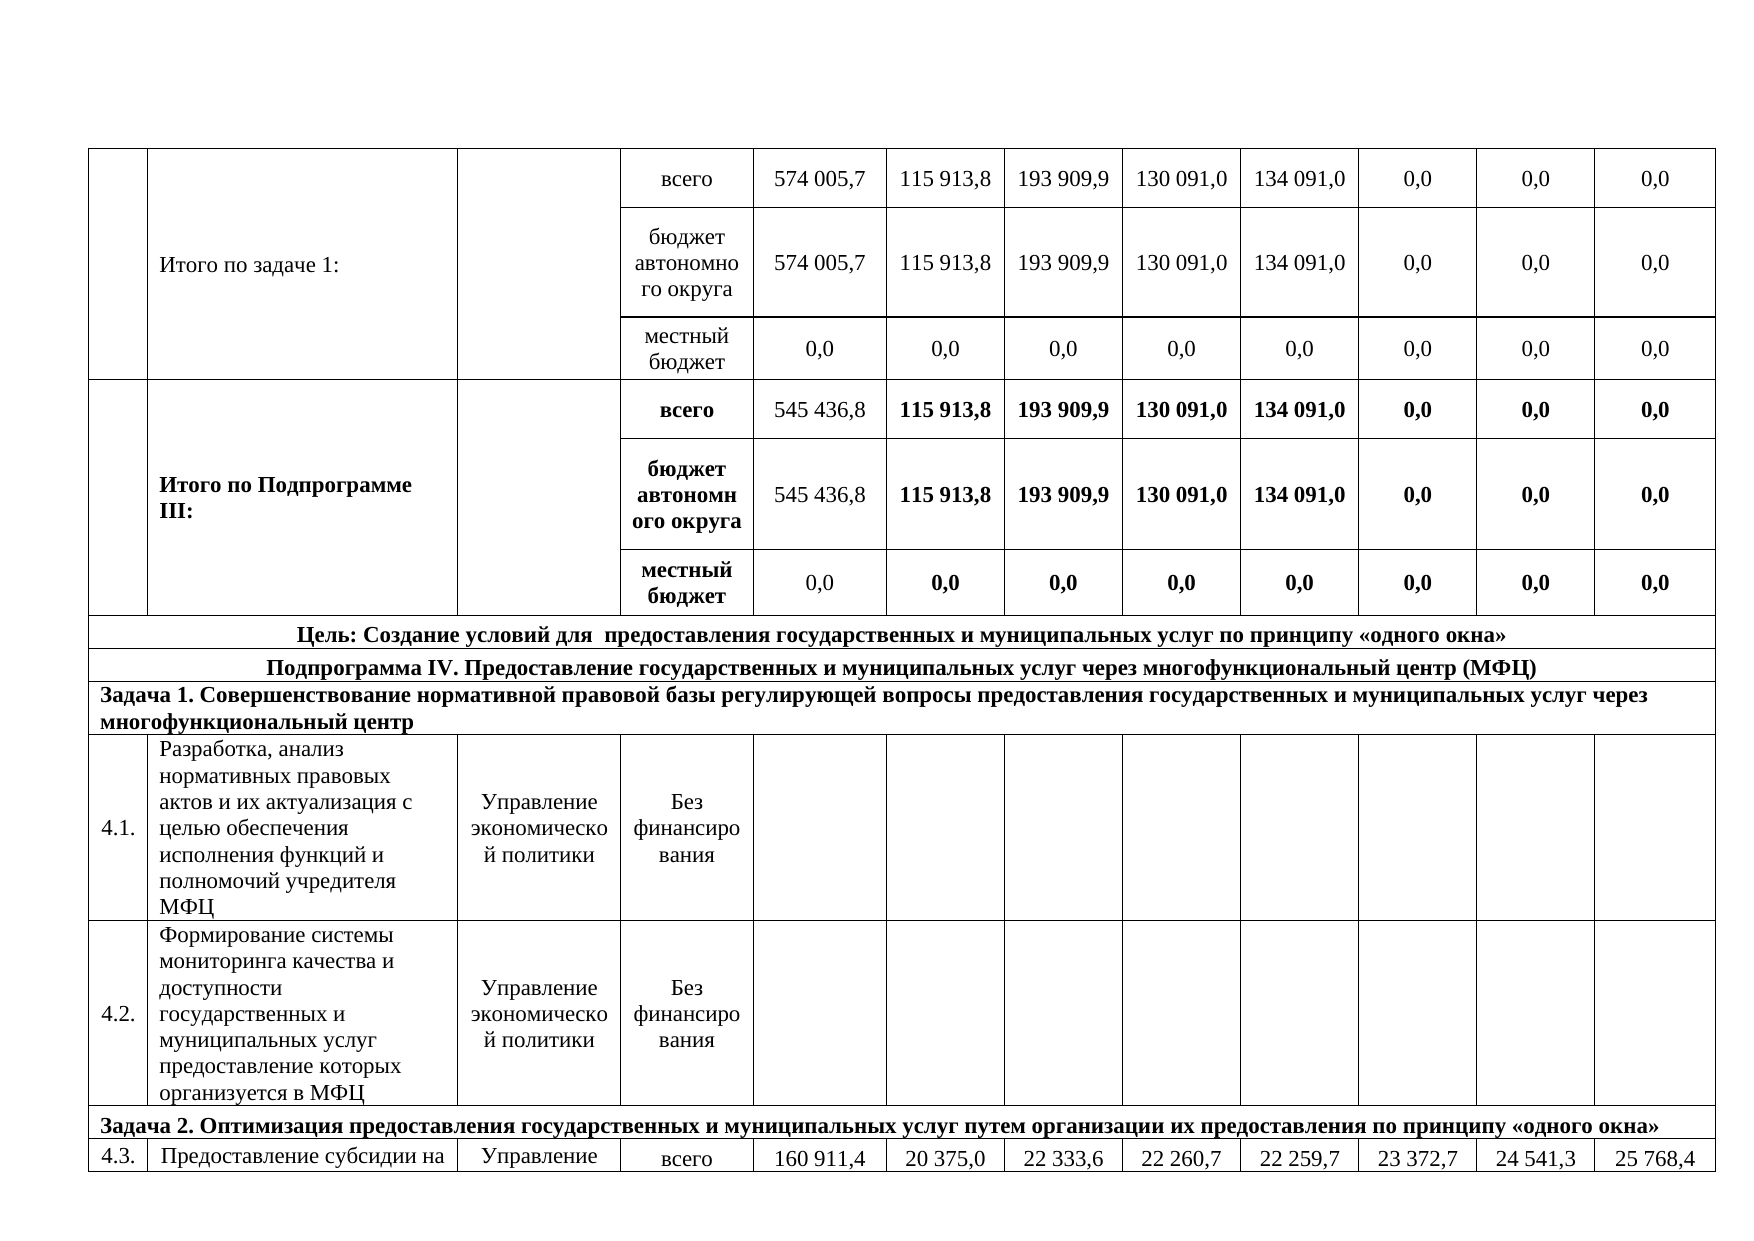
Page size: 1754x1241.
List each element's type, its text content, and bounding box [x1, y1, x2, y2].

table_cell 4.1. [89, 735, 147, 920]
table_cell [1595, 735, 1715, 920]
table_cell [1477, 921, 1594, 1105]
table_cell 0,0 [1241, 550, 1358, 615]
table_cell Подпрограмма IV. Предоставление государственных и муниципальных услуг через многофункциональный центр (МФЦ) [89, 649, 1715, 681]
table_cell Управление экономической политики [458, 921, 620, 1105]
table_cell 193 909,9 [1005, 439, 1122, 549]
table_cell 0,0 [1595, 208, 1715, 316]
table_cell 193 909,9 [1005, 149, 1122, 207]
table_cell 4.3. [89, 1139, 147, 1171]
table_cell 0,0 [1359, 380, 1476, 438]
table_cell [754, 921, 886, 1105]
table_cell 0,0 [1359, 439, 1476, 549]
table_cell 193 909,9 [1005, 380, 1122, 438]
table_cell 0,0 [1477, 550, 1594, 615]
table_cell 0,0 [1005, 550, 1122, 615]
table_cell 115 913,8 [887, 380, 1004, 438]
table_cell 115 913,8 [887, 439, 1004, 549]
table_cell Управление экономической политики [458, 735, 620, 920]
table_cell 23 372,7 [1359, 1139, 1476, 1171]
table_cell местный бюджет [621, 318, 753, 379]
table_cell бюджет автономного округа [621, 439, 753, 549]
table_cell 0,0 [1123, 550, 1240, 615]
table_cell [1123, 921, 1240, 1105]
table_cell [1005, 735, 1122, 920]
table_cell [754, 735, 886, 920]
table_cell [1359, 921, 1476, 1105]
table_cell 0,0 [1477, 380, 1594, 438]
table_cell 0,0 [1477, 208, 1594, 316]
table_cell 0,0 [1359, 149, 1476, 207]
table_cell 22 259,7 [1241, 1139, 1358, 1171]
table_cell 0,0 [1595, 318, 1715, 379]
table_cell [1359, 735, 1476, 920]
table_cell 134 091,0 [1241, 439, 1358, 549]
table_cell Разработка, анализ нормативных правовых актов и их актуализация с целью обеспечения исполнения функций и полномочий учредителя МФЦ [148, 735, 457, 920]
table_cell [148, 1139, 457, 1171]
table_cell Без финансирования [621, 921, 753, 1105]
table_cell 574 005,7 [754, 149, 886, 207]
table_cell 0,0 [1123, 318, 1240, 379]
table_cell 574 005,7 [754, 208, 886, 316]
table_cell Цель: Создание условий для предоставления государственных и муниципальных услуг по принципу «одного окна» [89, 616, 1715, 648]
table_cell 160 911,4 [754, 1139, 886, 1171]
table_cell 25 768,4 [1595, 1139, 1715, 1171]
table_cell 115 913,8 [887, 149, 1004, 207]
table_cell всего [621, 380, 753, 438]
table_cell [887, 921, 1004, 1105]
table_cell 0,0 [1359, 550, 1476, 615]
table_cell 4.2. [89, 921, 147, 1105]
table_cell бюджет автономного округа [621, 208, 753, 316]
table_cell 115 913,8 [887, 208, 1004, 316]
table_cell 0,0 [754, 550, 886, 615]
table_cell 0,0 [1005, 318, 1122, 379]
table_cell 24 541,3 [1477, 1139, 1594, 1171]
table_cell [458, 149, 620, 379]
table_cell Итого по Подпрограмме III: [148, 380, 457, 615]
table_cell 545 436,8 [754, 439, 886, 549]
table_cell 0,0 [1595, 380, 1715, 438]
table_cell [1241, 921, 1358, 1105]
table_cell 134 091,0 [1241, 149, 1358, 207]
table_cell 0,0 [887, 318, 1004, 379]
table_cell 22 333,6 [1005, 1139, 1122, 1171]
table_cell 134 091,0 [1241, 208, 1358, 316]
table_cell 0,0 [1595, 439, 1715, 549]
table_cell 20 375,0 [887, 1139, 1004, 1171]
table_cell [89, 149, 147, 379]
table_cell [887, 735, 1004, 920]
table_cell [1005, 921, 1122, 1105]
table_cell Задача 2. Оптимизация предоставления государственных и муниципальных услуг путем организации их предоставления по принципу «одного окна» [89, 1106, 1715, 1138]
table_cell [1123, 735, 1240, 920]
table_cell 193 909,9 [1005, 208, 1122, 316]
table_cell [89, 380, 147, 615]
table_cell 0,0 [1595, 550, 1715, 615]
table_cell 545 436,8 [754, 380, 886, 438]
table_cell [1241, 735, 1358, 920]
table_cell [1595, 921, 1715, 1105]
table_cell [458, 1139, 620, 1171]
table_cell 130 091,0 [1123, 149, 1240, 207]
table_cell 0,0 [1477, 439, 1594, 549]
table_cell 22 260,7 [1123, 1139, 1240, 1171]
table_cell 130 091,0 [1123, 208, 1240, 316]
table_cell Задача 1. Совершенствование нормативной правовой базы регулирующей вопросы предоставления государственных и муниципальных услуг через многофункциональный центр [89, 682, 1715, 734]
table_cell 130 091,0 [1123, 380, 1240, 438]
table_cell [458, 380, 620, 615]
table_cell 134 091,0 [1241, 380, 1358, 438]
table_cell Без финансирования [621, 735, 753, 920]
table_cell 0,0 [1241, 318, 1358, 379]
table_cell 0,0 [754, 318, 886, 379]
table_cell всего [621, 1139, 753, 1171]
table_cell 0,0 [1595, 149, 1715, 207]
table_cell всего [621, 149, 753, 207]
table_cell 0,0 [887, 550, 1004, 615]
table_cell местный бюджет [621, 550, 753, 615]
table_cell 0,0 [1477, 149, 1594, 207]
table_cell [1477, 735, 1594, 920]
table_cell 0,0 [1477, 318, 1594, 379]
table_cell 0,0 [1359, 318, 1476, 379]
table_cell Формирование системы мониторинга качества и доступности государственных и муниципальных услуг предоставление которых организуется в МФЦ [148, 921, 457, 1105]
table_cell 0,0 [1359, 208, 1476, 316]
table_cell Итого по задаче 1: [148, 149, 457, 379]
table_cell 130 091,0 [1123, 439, 1240, 549]
